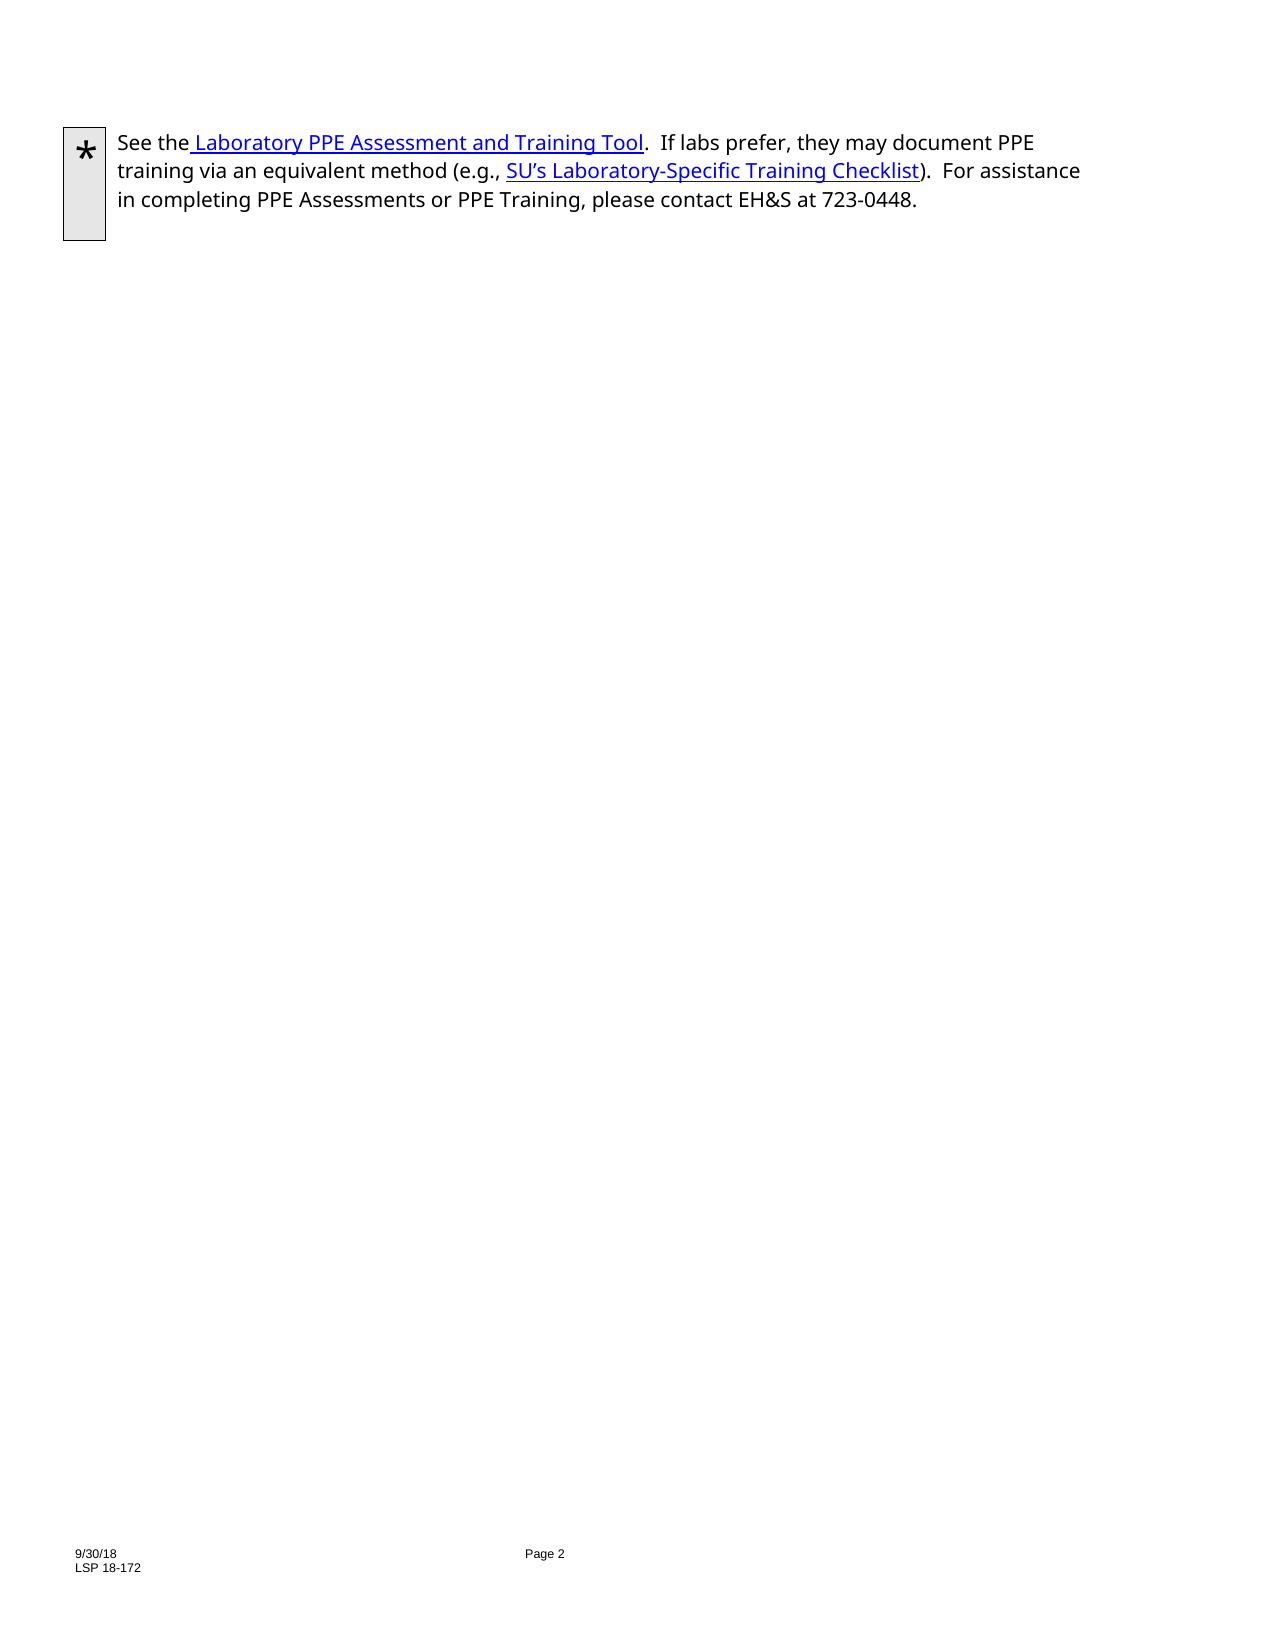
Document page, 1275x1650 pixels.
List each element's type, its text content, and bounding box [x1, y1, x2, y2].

table_header See the Laboratory PPE Assessment and Training Tool. If labs prefer, they may document PPE training via an equivalent method (e.g., SU’s Laboratory-Specific Training Checklist). For assistance in completing PPE Assessments or PPE Training, please contact EH&S at 723-0448. [106, 127, 1101, 240]
table_header * [64, 128, 105, 240]
